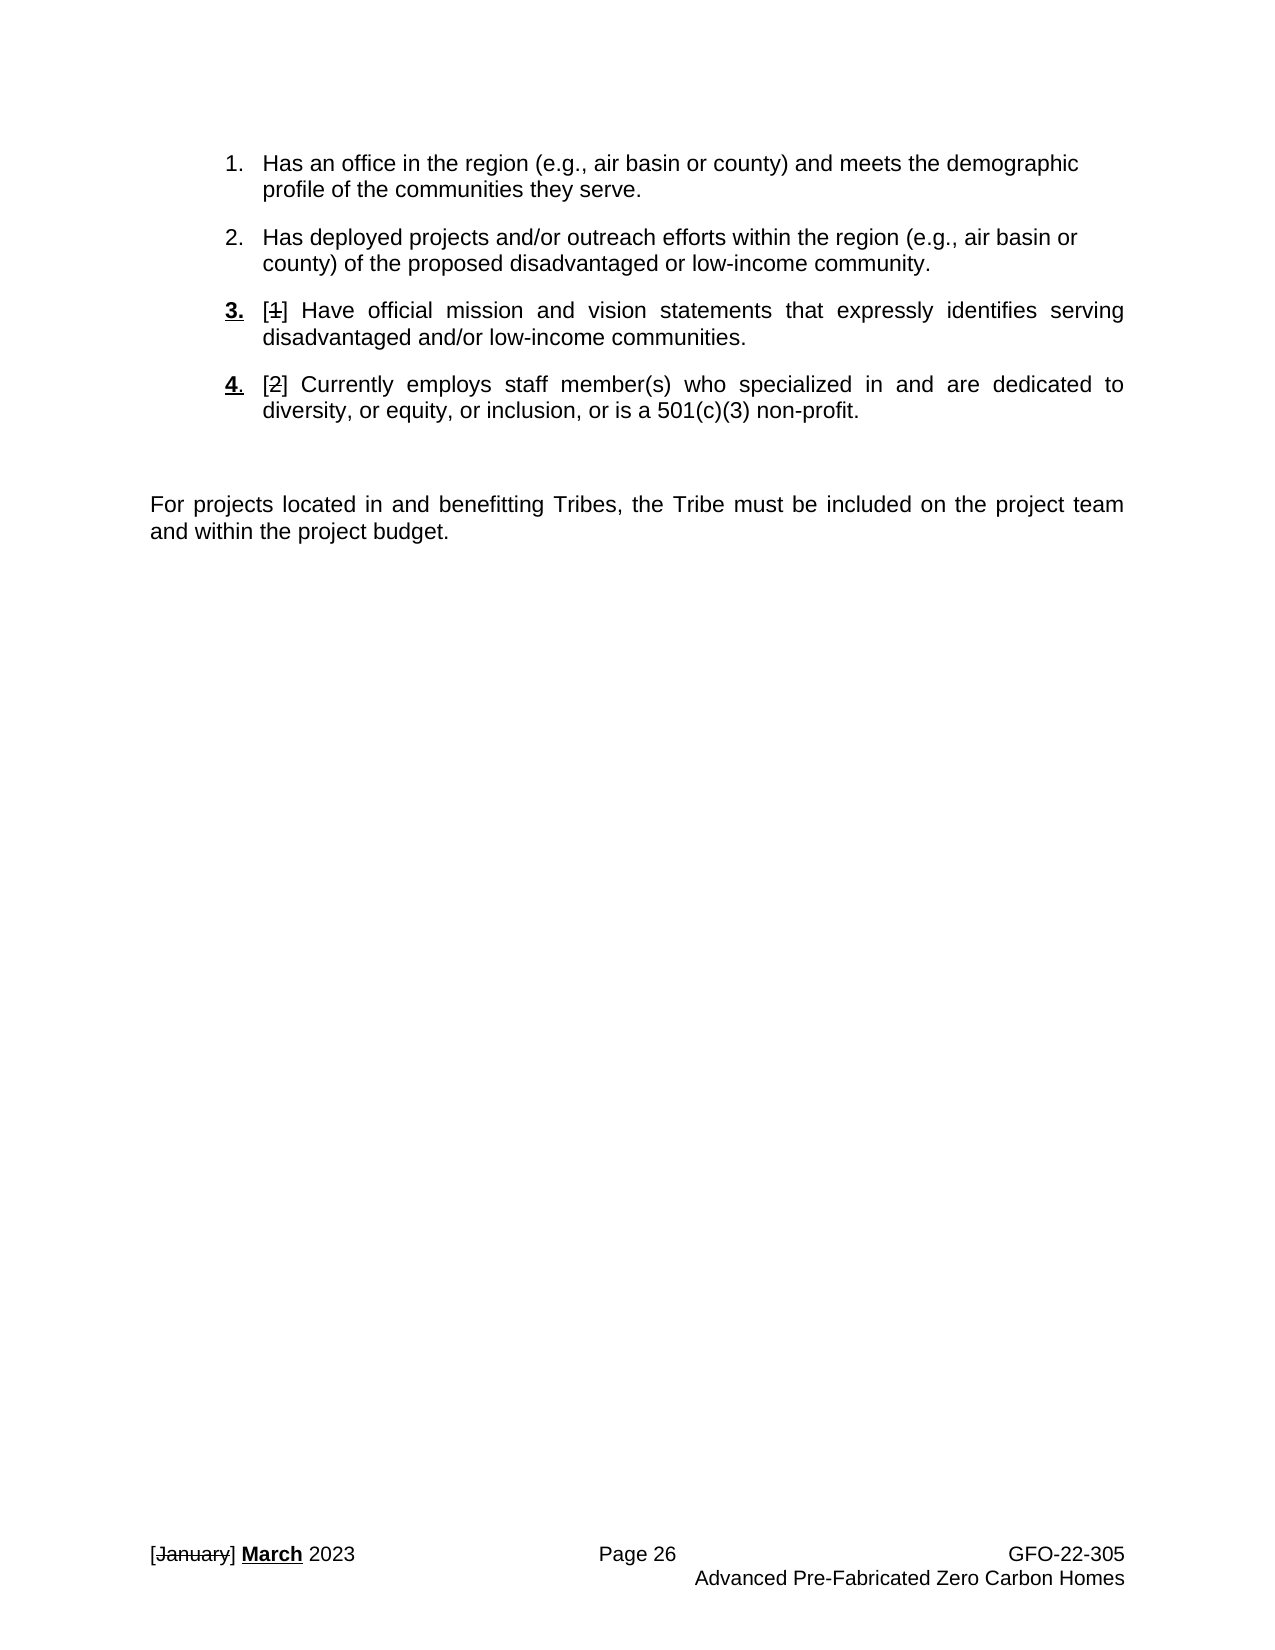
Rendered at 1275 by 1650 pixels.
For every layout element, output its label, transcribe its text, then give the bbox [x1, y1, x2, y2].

text For projects located in and benefitting Tribes, the Tribe must be included on the project team and within the project budget. [150, 491, 1125, 544]
text 4. [2] Currently employs staff member(s) who specialized in and are dedicated to diversity, or equity, or inclusion, or is a 501(c)(3) non-profit. [225, 371, 1125, 423]
text 3. [1] Have official mission and vision statements that expressly identifies serving disadvantaged and/or low-income communities. [225, 297, 1125, 350]
list Has deployed projects and/or outreach efforts within the region (e.g., air basin or county) of the proposed disadvantaged or low-income community. [225, 223, 1125, 276]
list Has an office in the region (e.g., air basin or county) and meets the demographic profile of the communities they serve. [225, 150, 1125, 203]
